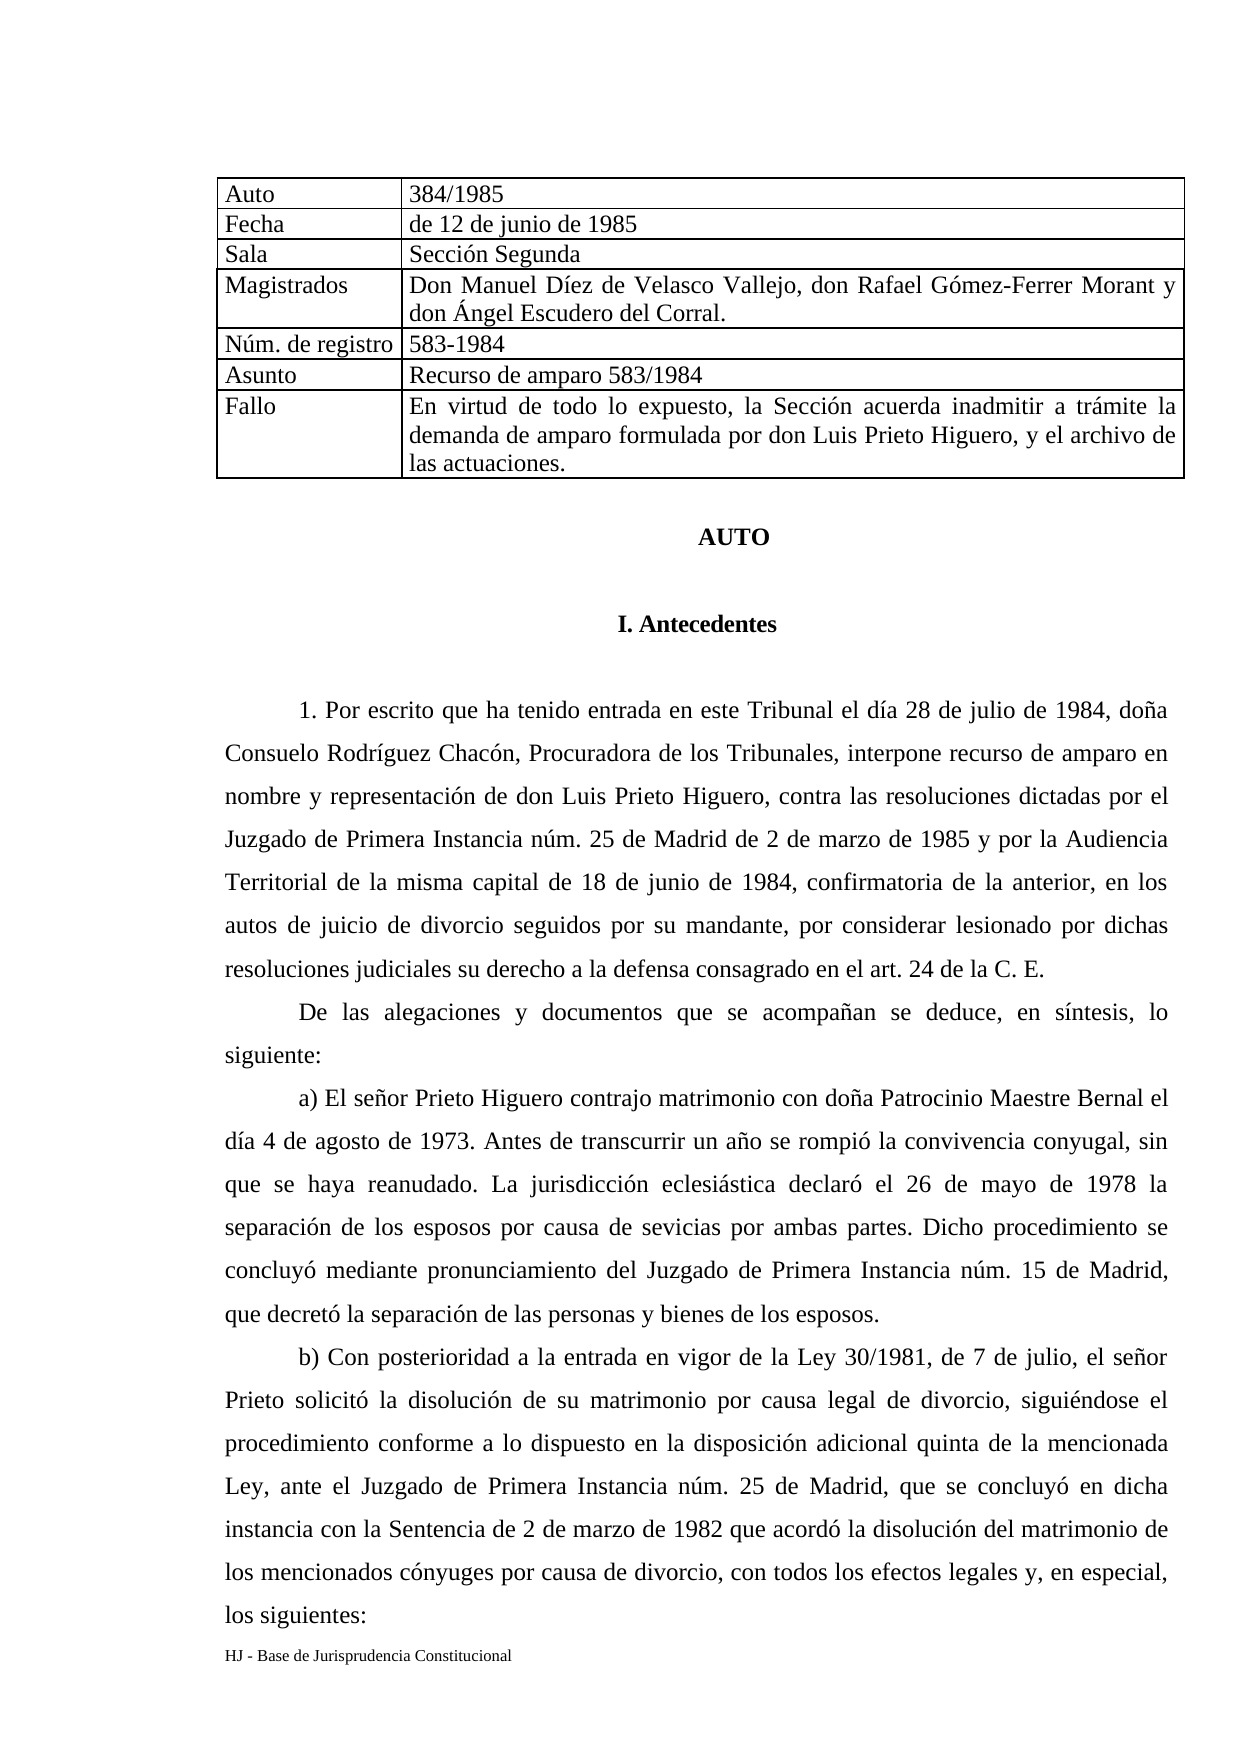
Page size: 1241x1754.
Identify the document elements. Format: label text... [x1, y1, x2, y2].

text b) Con posterioridad a la entrada en vigor de la Ley 30/1981, de 7 de julio, el señor Prieto solicitó la disolución de su matrimonio por causa legal de divorcio, siguiéndose el procedimiento conforme a lo dispuesto en la disposición adicional quinta de la mencionada Ley, ante el Juzgado de Primera Instancia núm. 25 de Madrid, que se concluyó en dicha instancia con la Sentencia de 2 de marzo de 1982 que acordó la disolución del matrimonio de los mencionados cónyuges por causa de divorcio, con todos los efectos legales y, en especial, los siguientes: [224, 1342, 1169, 1629]
text AUTO [224, 522, 1169, 551]
text 1. Por escrito que ha tenido entrada en este Tribunal el día 28 de julio de 1984, doña Consuelo Rodríguez Chacón, Procuradora de los Tribunales, interpone recurso de amparo en nombre y representación de don Luis Prieto Higuero, contra las resoluciones dictadas por el Juzgado de Primera Instancia núm. 25 de Madrid de 2 de marzo de 1985 y por la Audiencia Territorial de la misma capital de 18 de junio de 1984, confirmatoria de la anterior, en los autos de juicio de divorcio seguidos por su mandante, por considerar lesionado por dichas resoluciones judiciales su derecho a la defensa consagrado en el art. 24 de la C. E. [224, 695, 1169, 982]
table_cell 583-1984 [403, 329, 1183, 358]
table_header 384/1985 [402, 179, 1184, 207]
table_cell Fallo [218, 391, 401, 477]
table_cell Don Manuel Díez de Velasco Vallejo, don Rafael Gómez-Ferrer Morant y don Ángel Escudero del Corral. [403, 270, 1183, 327]
text De las alegaciones y documentos que se acompañan se deduce, en síntesis, lo siguiente: [224, 997, 1169, 1069]
table_cell Asunto [218, 360, 401, 389]
text a) El señor Prieto Higuero contrajo matrimonio con doña Patrocinio Maestre Bernal el día 4 de agosto de 1973. Antes de transcurrir un año se rompió la convivencia conyugal, sin que se haya reanudado. La jurisdicción eclesiástica declaró el 26 de mayo de 1978 la separación de los esposos por causa de sevicias por ambas partes. Dicho procedimiento se concluyó mediante pronunciamiento del Juzgado de Primera Instancia núm. 15 de Madrid, que decretó la separación de las personas y bienes de los esposos. [224, 1083, 1169, 1327]
table_cell Sala [218, 240, 401, 268]
table_header Auto [218, 179, 401, 207]
table_cell Recurso de amparo 583/1984 [403, 360, 1183, 389]
table_cell Núm. de registro [218, 329, 401, 358]
table_cell Sección Segunda [402, 240, 1184, 268]
table_cell de 12 de junio de 1985 [402, 209, 1184, 238]
table_cell Fecha [218, 209, 401, 238]
table_cell Magistrados [218, 270, 401, 327]
table_cell En virtud de todo lo expuesto, la Sección acuerda inadmitir a trámite la demanda de amparo formulada por don Luis Prieto Higuero, y el archivo de las actuaciones. [403, 391, 1183, 477]
text I. Antecedentes [224, 609, 1169, 637]
